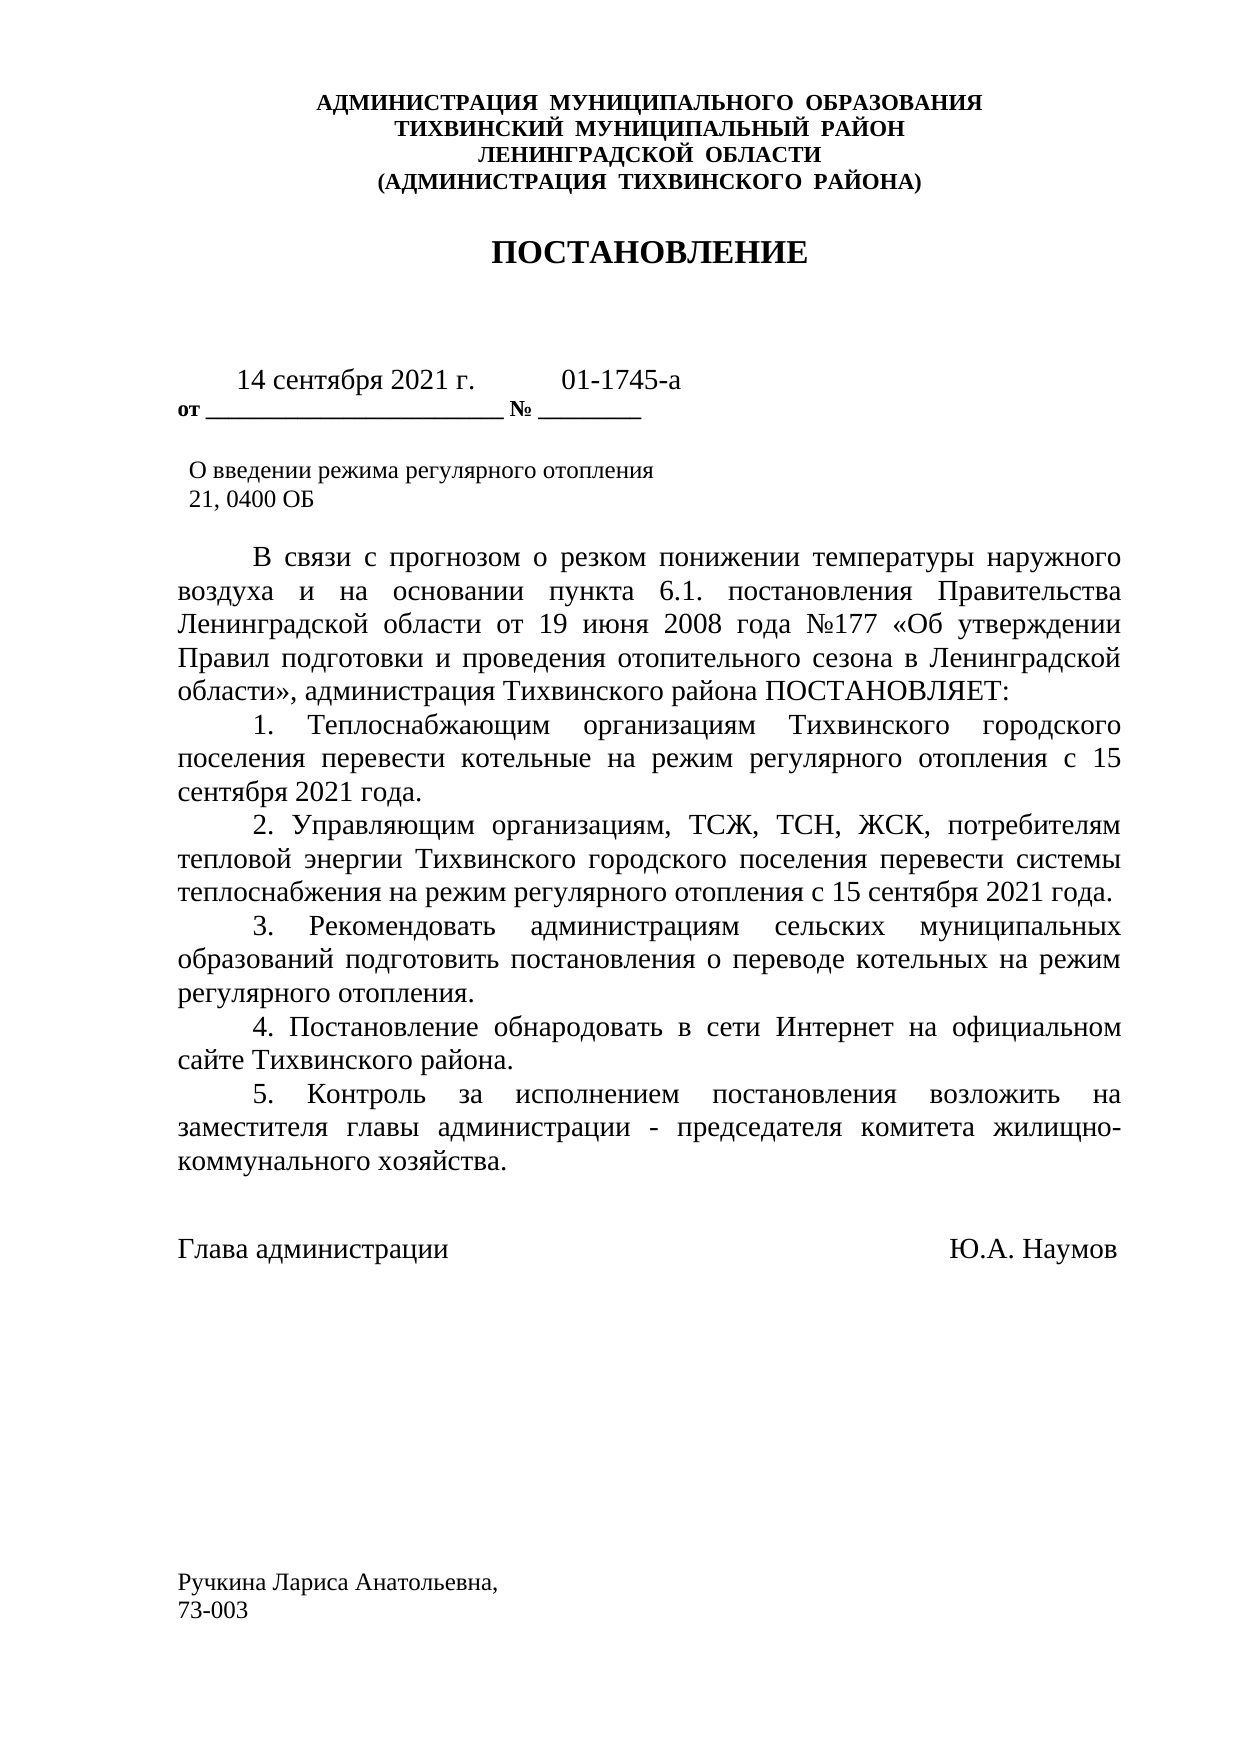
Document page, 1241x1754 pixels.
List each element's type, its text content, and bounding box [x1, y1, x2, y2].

text 14 сентября 2021 г. 01-1745-а [177, 362, 1122, 395]
text ТИХВИНСКИЙ МУНИЦИПАЛЬНЫЙ РАЙОН [177, 115, 1122, 141]
text 1. Теплоснабжающим организациям Тихвинского городского поселения перевести котельные на режим регулярного отопления с 15 сентября 2021 года. [177, 707, 1122, 807]
text В связи с прогнозом о резком понижении температуры наружного воздуха и на основании пункта 6.1. постановления Правительства Ленинградской области от 19 июня 2008 года №177 «Об утверждении Правил подготовки и проведения отопительного сезона в Ленинградской области», администрация Тихвинского района ПОСТАНОВЛЯЕТ: [177, 539, 1122, 707]
text Глава администрации Ю.А. Наумов [177, 1231, 1122, 1265]
text 2. Управляющим организациям, ТСЖ, ТСН, ЖСК, потребителям тепловой энергии Тихвинского городского поселения перевести системы теплоснабжения на режим регулярного отопления с 15 сентября 2021 года. [177, 807, 1122, 908]
text (АДМИНИСТРАЦИЯ ТИХВИНСКОГО РАЙОНА) [177, 168, 1122, 194]
subtitle АДМИНИСТРАЦИЯ МУНИЦИПАЛЬНОГО ОБРАЗОВАНИЯ [177, 89, 1122, 115]
text 5. Контроль за исполнением постановления возложить на заместителя главы администрации - председателя комитета жилищно-коммунального хозяйства. [177, 1076, 1122, 1176]
text ЛЕНИНГРАДСКОЙ ОБЛАСТИ [177, 141, 1122, 168]
text 3. Рекомендовать администрациям сельских муниципальных образований подготовить постановления о переводе котельных на режим регулярного отопления. [177, 908, 1122, 1009]
text от __________________________ № _________ [177, 395, 1122, 422]
table_header О введении режима регулярного отопления [177, 455, 691, 484]
text ПОСТАНОВЛЕНИЕ [177, 232, 1122, 271]
text 4. Постановление обнародовать в сети Интернет на официальном сайте Тихвинского района. [177, 1009, 1122, 1076]
text Ручкина Лариса Анатольевна, [177, 1567, 1122, 1596]
table_cell 21, 0400 ОБ [177, 484, 691, 513]
text 73-003 [177, 1596, 1122, 1624]
